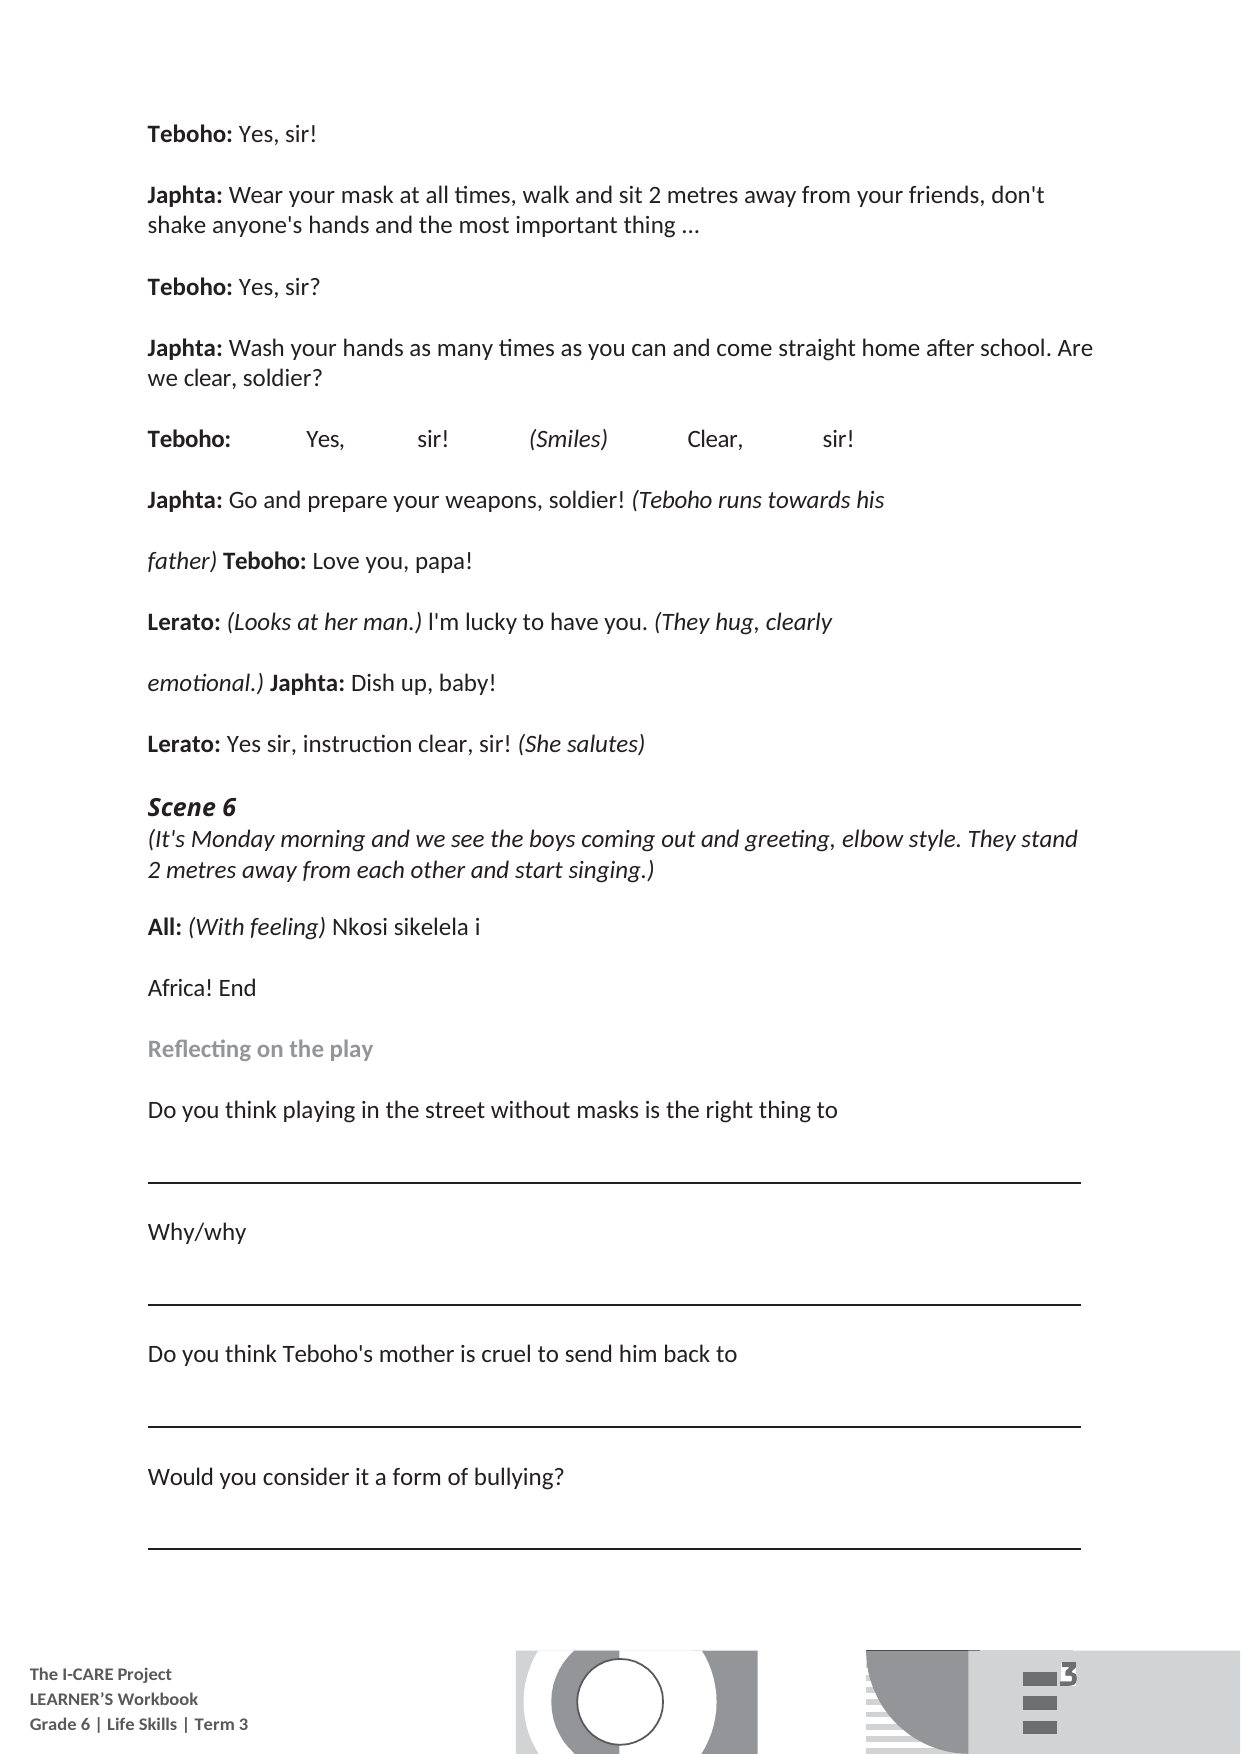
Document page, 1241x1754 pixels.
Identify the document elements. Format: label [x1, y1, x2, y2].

picture [1060, 1662, 1077, 1686]
